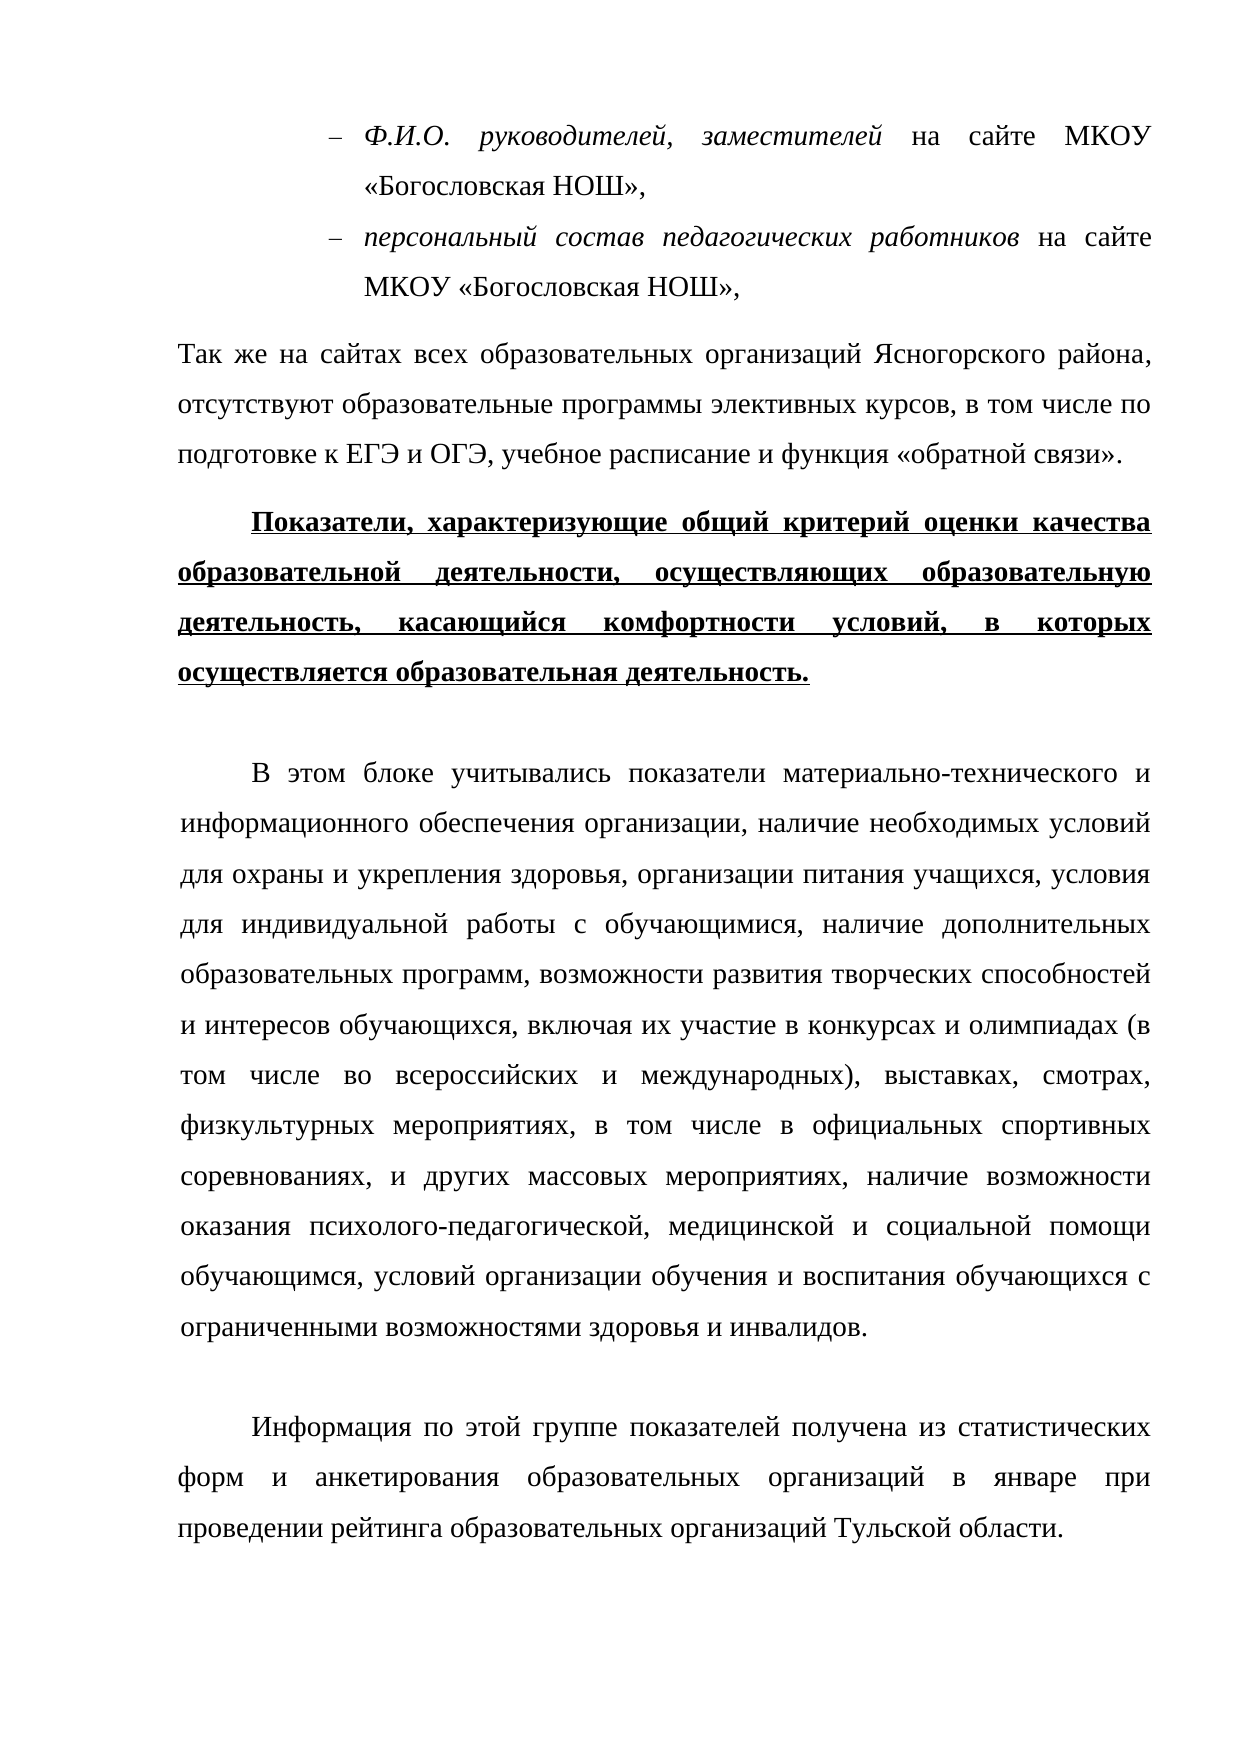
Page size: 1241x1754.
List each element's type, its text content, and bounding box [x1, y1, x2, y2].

list В этом блоке учитывались показатели материально-технического и информационного обеспечения организации, наличие необходимых условий для охраны и укрепления здоровья, организации питания учащихся, условия для индивидуальной работы с обучающимися, наличие дополнительных образовательных программ, возможности развития творческих способностей и интересов обучающихся, включая их участие в конкурсах и олимпиадах (в том числе во всероссийских и международных), выставках, смотрах, физкультурных мероприятиях, в том числе в официальных спортивных соревнованиях, и других массовых мероприятиях, наличие возможности оказания психолого-педагогической, медицинской и социальной помощи обучающимся, условий организации обучения и воспитания обучающихся с ограниченными возможностями здоровья и инвалидов. [180, 755, 1152, 1342]
list персональный состав педагогических работников на сайте МКОУ «Богословская НОШ», [326, 219, 1152, 303]
text Так же на сайтах всех образовательных организаций Ясногорского района, отсутствуют образовательные программы элективных курсов, в том числе по подготовке к ЕГЭ и ОГЭ, учебное расписание и функция «обратной связи». [177, 336, 1152, 470]
text Показатели, характеризующие общий критерий оценки качества образовательной деятельности, осуществляющих образовательную деятельность, касающийся комфортности условий, в которых осуществляется образовательная деятельность. [177, 584, 1152, 633]
text Показатели, характеризующие общий критерий оценки качества образовательной деятельности, осуществляющих образовательную деятельность, касающийся комфортности условий, в которых осуществляется образовательная деятельность. [177, 504, 1152, 583]
text Информация по этой группе показателей получена из статистических форм и анкетирования образовательных организаций в январе при проведении рейтинга образовательных организаций Тульской области. [177, 1409, 1152, 1543]
text Показатели, характеризующие общий критерий оценки качества образовательной деятельности, осуществляющих образовательную деятельность, касающийся комфортности условий, в которых осуществляется образовательная деятельность. [177, 634, 1152, 688]
list Ф.И.О. руководителей, заместителей на сайте МКОУ «Богословская НОШ», [326, 118, 1152, 202]
